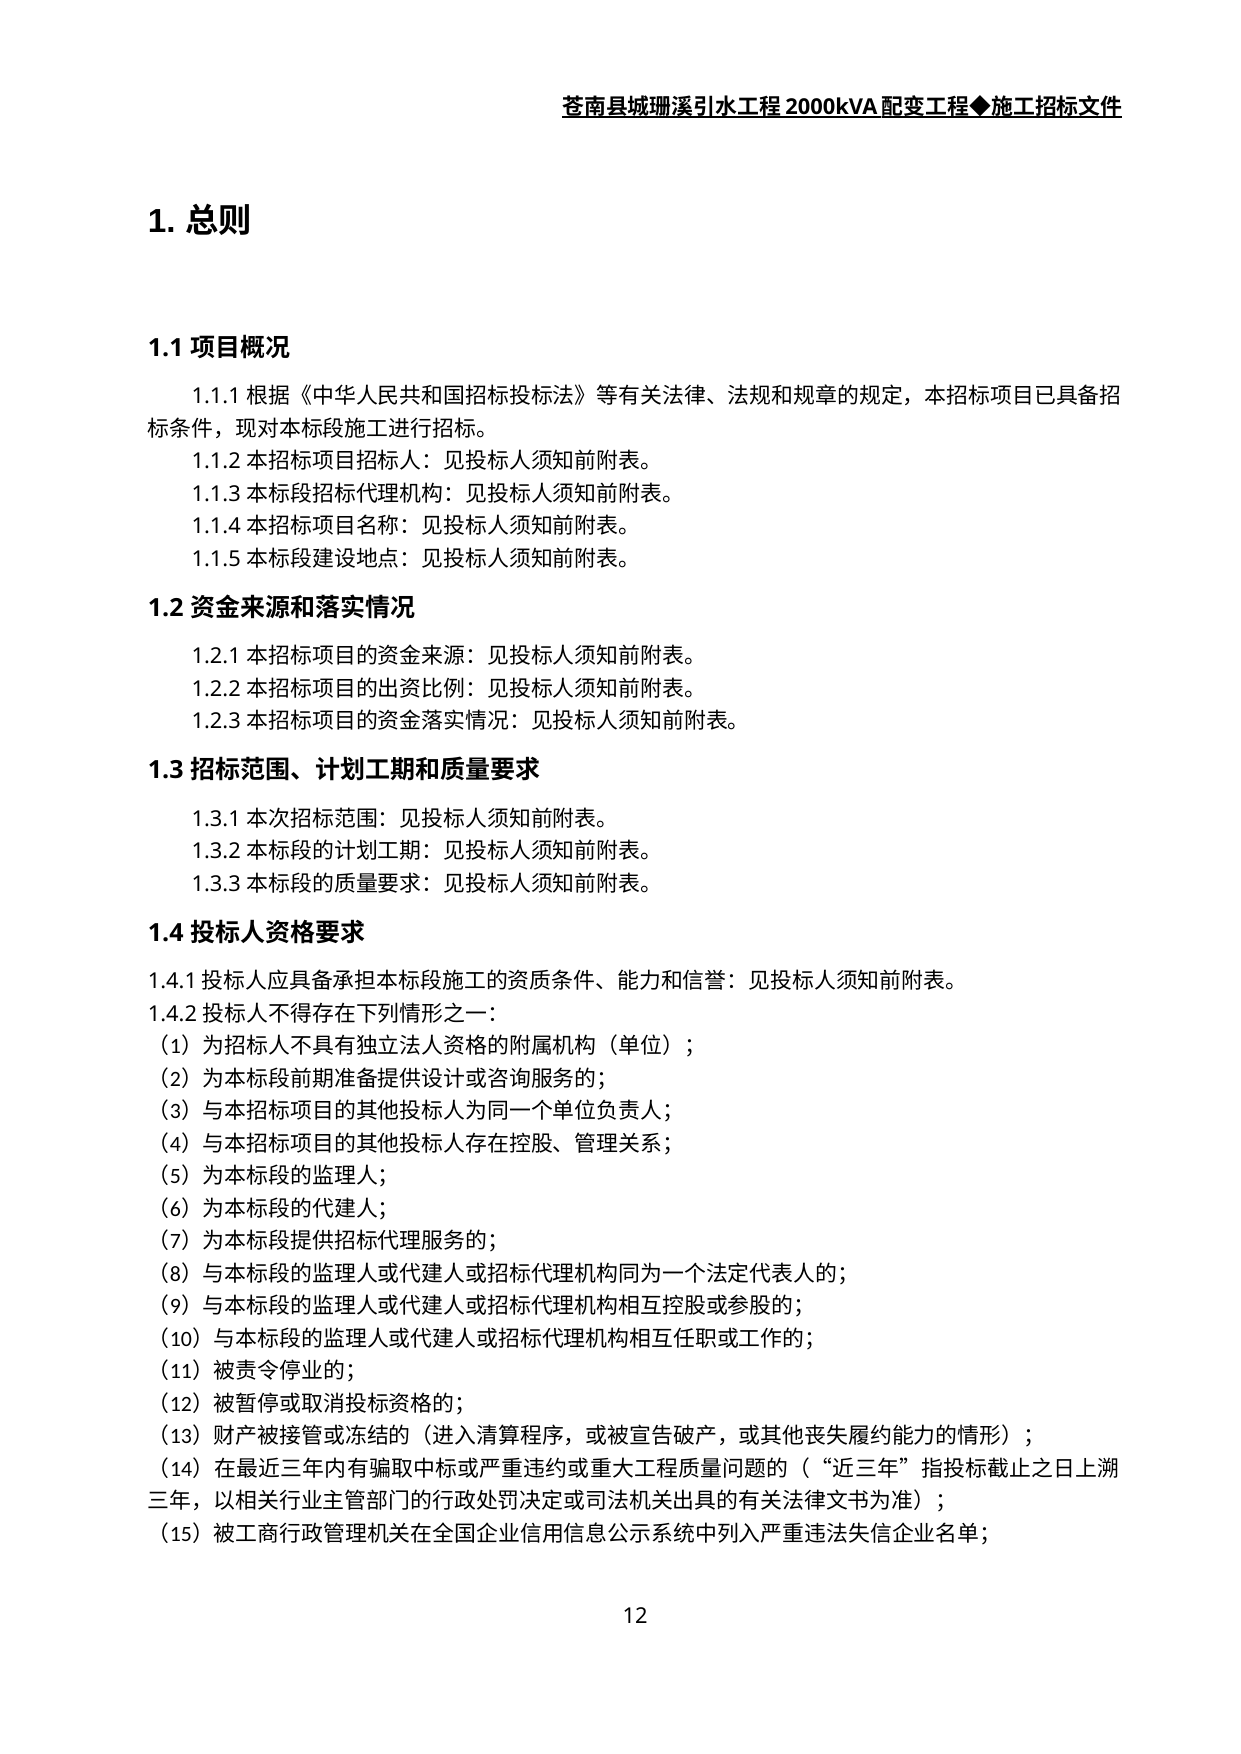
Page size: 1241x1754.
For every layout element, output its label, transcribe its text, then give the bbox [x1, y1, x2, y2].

text 1.2.2 本招标项目的出资比例：见投标人须知前附表。 [148, 671, 1122, 703]
text （1）为招标人不具有独立法人资格的附属机构（单位）； [148, 1028, 1122, 1061]
text 1.4.2 投标人不得存在下列情形之一： [148, 996, 1122, 1028]
text 1.1.5 本标段建设地点：见投标人须知前附表。 [148, 541, 1122, 573]
text （15）被工商行政管理机关在全国企业信用信息公示系统中列入严重违法失信企业名单； [148, 1516, 1122, 1548]
text 1.2.1 本招标项目的资金来源：见投标人须知前附表。 [148, 638, 1122, 671]
text （11）被责令停业的； [148, 1353, 1122, 1386]
text 1.3.3 本标段的质量要求：见投标人须知前附表。 [148, 866, 1122, 898]
subtitle 1. 总则 [148, 186, 1122, 251]
text （13）财产被接管或冻结的（进入清算程序，或被宣告破产，或其他丧失履约能力的情形）； [148, 1418, 1122, 1451]
text （14）在最近三年内有骗取中标或严重违约或重大工程质量问题的（“近三年”指投标截止之日上溯三年，以相关行业主管部门的行政处罚决定或司法机关出具的有关法律文书为准）； [148, 1451, 1122, 1516]
text 1.1.4 本招标项目名称：见投标人须知前附表。 [148, 508, 1122, 541]
text （7）为本标段提供招标代理服务的； [148, 1223, 1122, 1256]
text 1.3 招标范围、计划工期和质量要求 [148, 736, 1122, 801]
text （3）与本招标项目的其他投标人为同一个单位负责人； [148, 1093, 1122, 1126]
text 1.4.1投标人应具备承担本标段施工的资质条件、能力和信誉：见投标人须知前附表。 [148, 963, 1122, 996]
text 1.3.1 本次招标范围：见投标人须知前附表。 [148, 801, 1122, 833]
text 1.4 投标人资格要求 [148, 898, 1122, 963]
text 1.3.2 本标段的计划工期：见投标人须知前附表。 [148, 833, 1122, 866]
text （4）与本招标项目的其他投标人存在控股、管理关系； [148, 1126, 1122, 1158]
text （10）与本标段的监理人或代建人或招标代理机构相互任职或工作的； [148, 1321, 1122, 1353]
text 1.1.2 本招标项目招标人：见投标人须知前附表。 [148, 443, 1122, 476]
text （9）与本标段的监理人或代建人或招标代理机构相互控股或参股的； [148, 1288, 1122, 1321]
text 1.1.1 根据《中华人民共和国招标投标法》等有关法律、法规和规章的规定，本招标项目已具备招标条件，现对本标段施工进行招标。 [148, 378, 1122, 443]
text 1.2.3 本招标项目的资金落实情况：见投标人须知前附表。 [148, 703, 1122, 736]
text 1.2 资金来源和落实情况 [148, 573, 1122, 638]
text （12）被暂停或取消投标资格的； [148, 1386, 1122, 1418]
text （8）与本标段的监理人或代建人或招标代理机构同为一个法定代表人的； [148, 1256, 1122, 1288]
text （2）为本标段前期准备提供设计或咨询服务的； [148, 1061, 1122, 1093]
text 1.1 项目概况 [148, 313, 1122, 378]
text （5）为本标段的监理人； [148, 1158, 1122, 1191]
text 1.1.3 本标段招标代理机构：见投标人须知前附表。 [148, 476, 1122, 508]
text （6）为本标段的代建人； [148, 1191, 1122, 1223]
